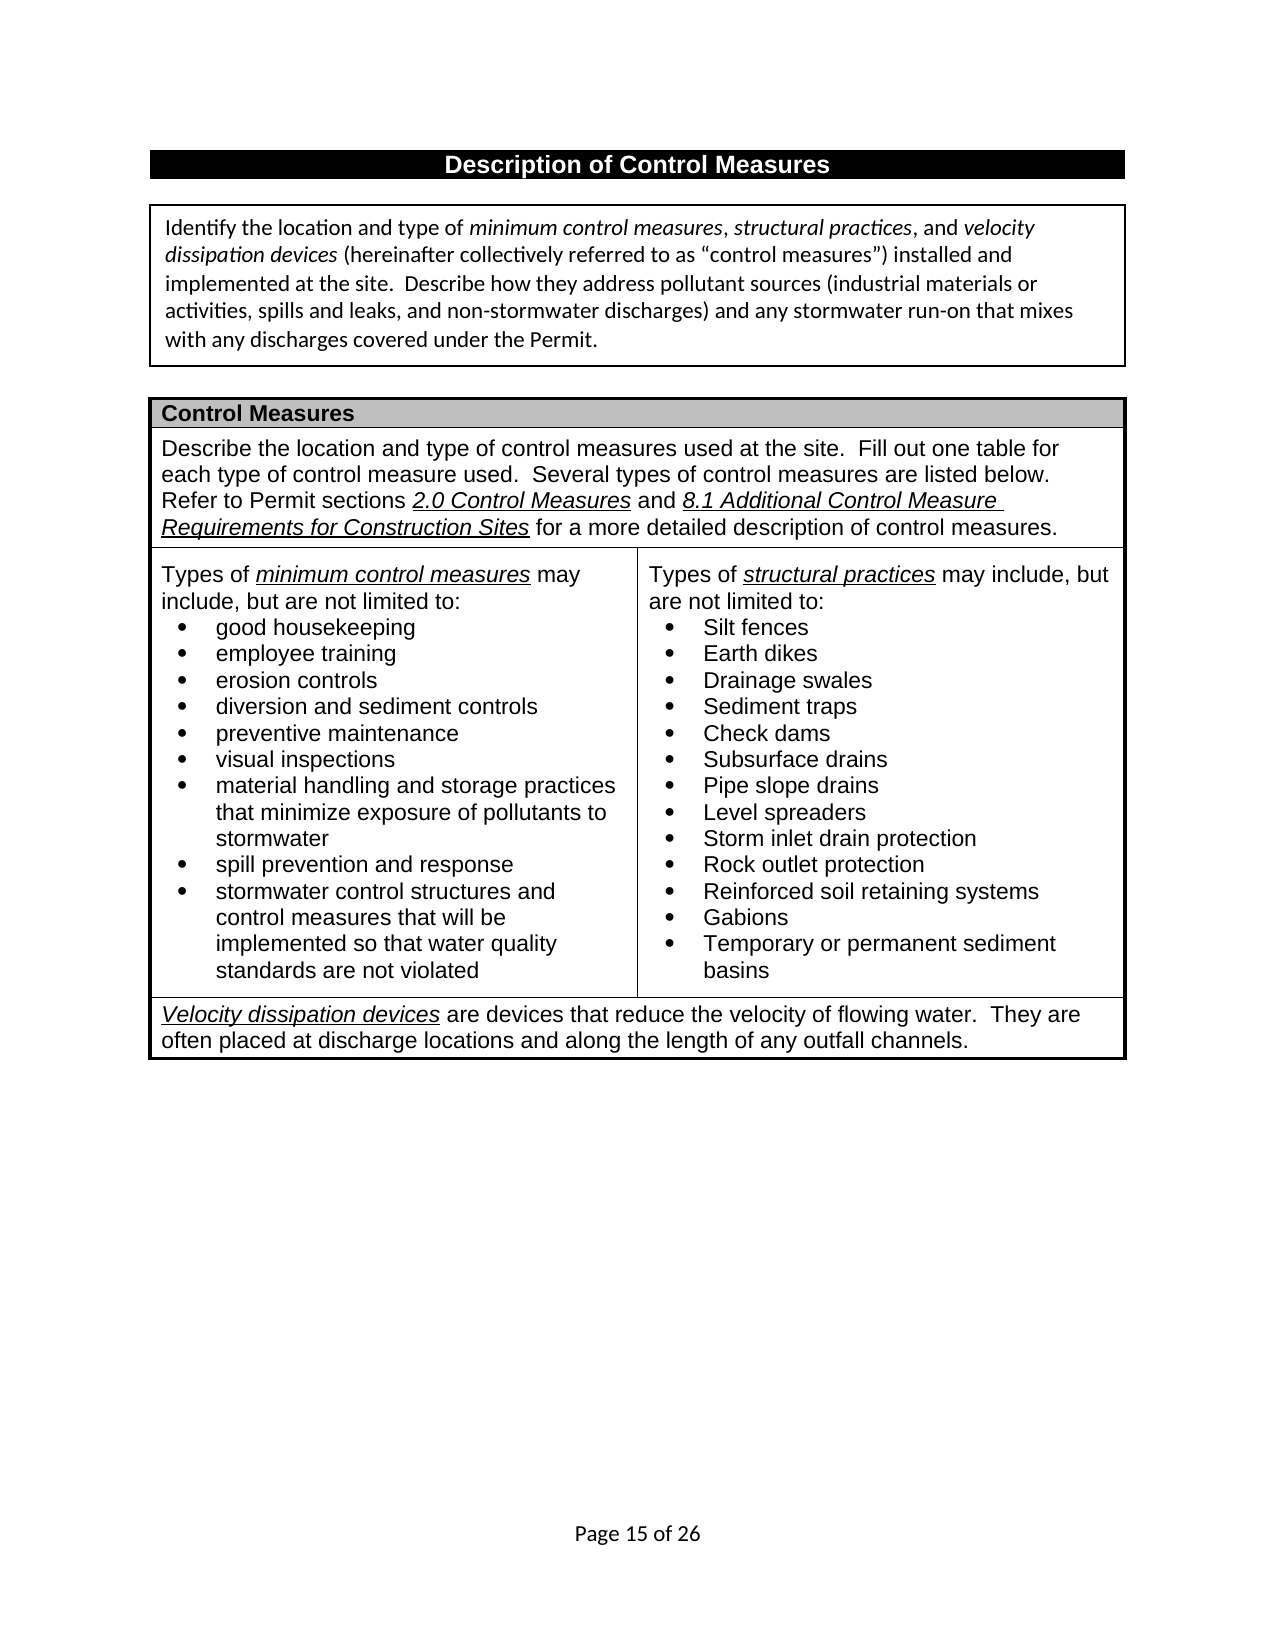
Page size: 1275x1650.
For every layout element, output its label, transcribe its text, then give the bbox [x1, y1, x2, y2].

table_cell Describe the location and type of control measures used at the site. Fill out one table for each type of control measure used. Several types of control measures are listed below. Refer to Permit sections 2.0 Control Measures and 8.1 Additional Control Measure Requirements for Construction Sites for a more detailed description of control measures. [152, 428, 1123, 547]
text Description of Control Measures [150, 150, 1125, 179]
table_cell Types of minimum control measures may include, but are not limited to: good housekeeping employee training erosion controls diversion and sediment controls preventive maintenance visual inspections material handling and storage practices that minimize exposure of pollutants to stormwater spill prevention and response stormwater control structures and control measures that will be implemented so that water quality standards are not violated [152, 548, 637, 997]
table_header Control Measures [152, 400, 1123, 427]
table_cell Velocity dissipation devices are devices that reduce the velocity of flowing water. They are often placed at discharge locations and along the length of any outfall channels. [152, 998, 1123, 1057]
table_cell Types of structural practices may include, but are not limited to: Silt fences Earth dikes Drainage swales Sediment traps Check dams Subsurface drains Pipe slope drains Level spreaders Storm inlet drain protection Rock outlet protection Reinforced soil retaining systems Gabions Temporary or permanent sediment basins [638, 548, 1123, 997]
